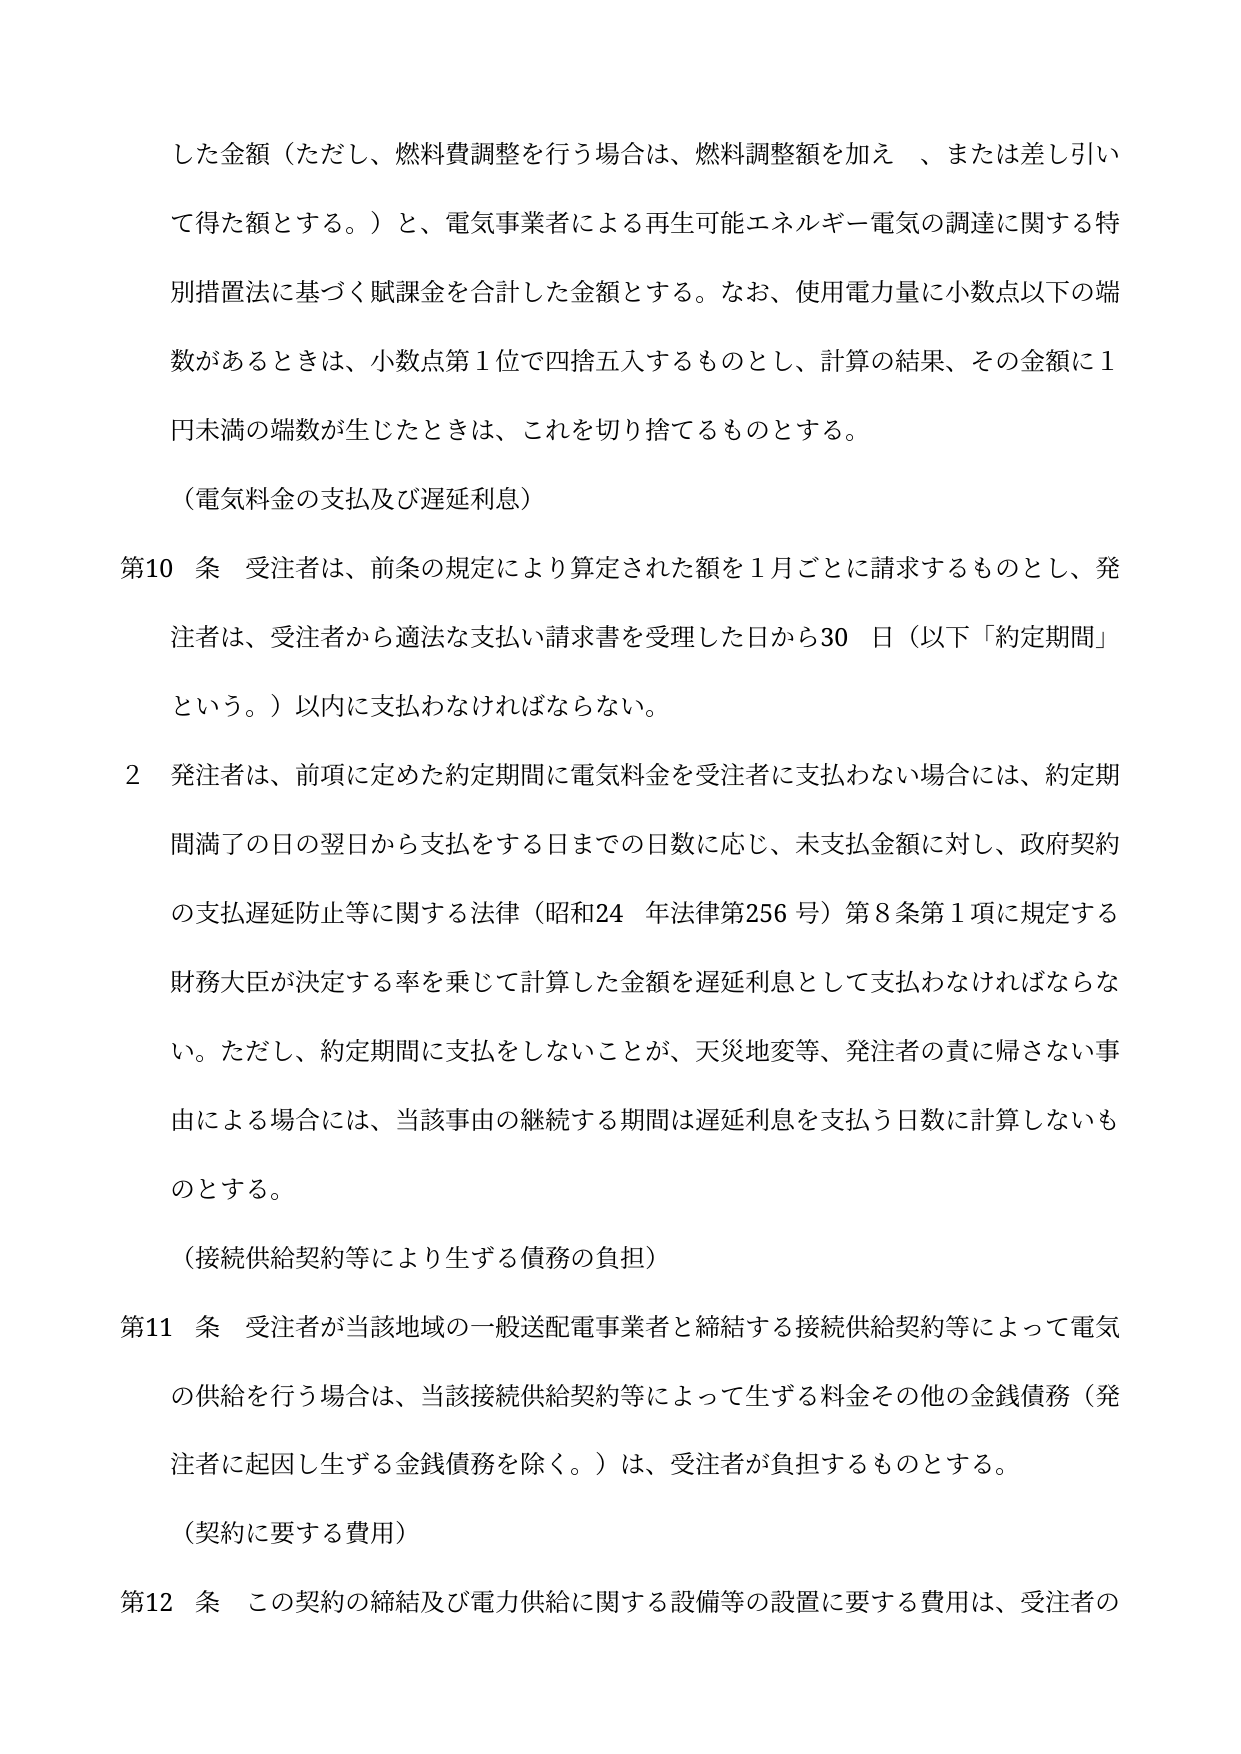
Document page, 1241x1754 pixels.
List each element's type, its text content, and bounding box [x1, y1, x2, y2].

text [120, 1567, 1120, 1636]
text （契約に要する費用） [120, 1498, 1120, 1567]
text （接続供給契約等により生ずる債務の負担） [120, 1222, 1120, 1291]
text 第11条 受注者が当該地域の一般送配電事業者と締結する接続供給契約等によって電気の供給を行う場合は、当該接続供給契約等によって生ずる料金その他の金銭債務（発注者に起因し生ずる金銭債務を除く。）は、受注者が負担するものとする。 [120, 1291, 1120, 1498]
text （電気料金の支払及び遅延利息） [120, 463, 1120, 532]
text ２ 発注者は、前項に定めた約定期間に電気料金を受注者に支払わない場合には、約定期間満了の日の翌日から支払をする日までの日数に応じ、未支払金額に対し、政府契約の支払遅延防止等に関する法律（昭和24年法律第256号）第８条第１項に規定する財務大臣が決定する率を乗じて計算した金額を遅延利息として支払わなければならない。ただし、約定期間に支払をしないことが、天災地変等、発注者の責に帰さない事由による場合には、当該事由の継続する期間は遅延利息を支払う日数に計算しないものとする。 [120, 739, 1120, 1222]
text 第10条 受注者は、前条の規定により算定された額を１月ごとに請求するものとし、発注者は、受注者から適法な支払い請求書を受理した日から30日（以下「約定期間」という。）以内に支払わなければならない。 [120, 532, 1120, 739]
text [120, 118, 1120, 463]
